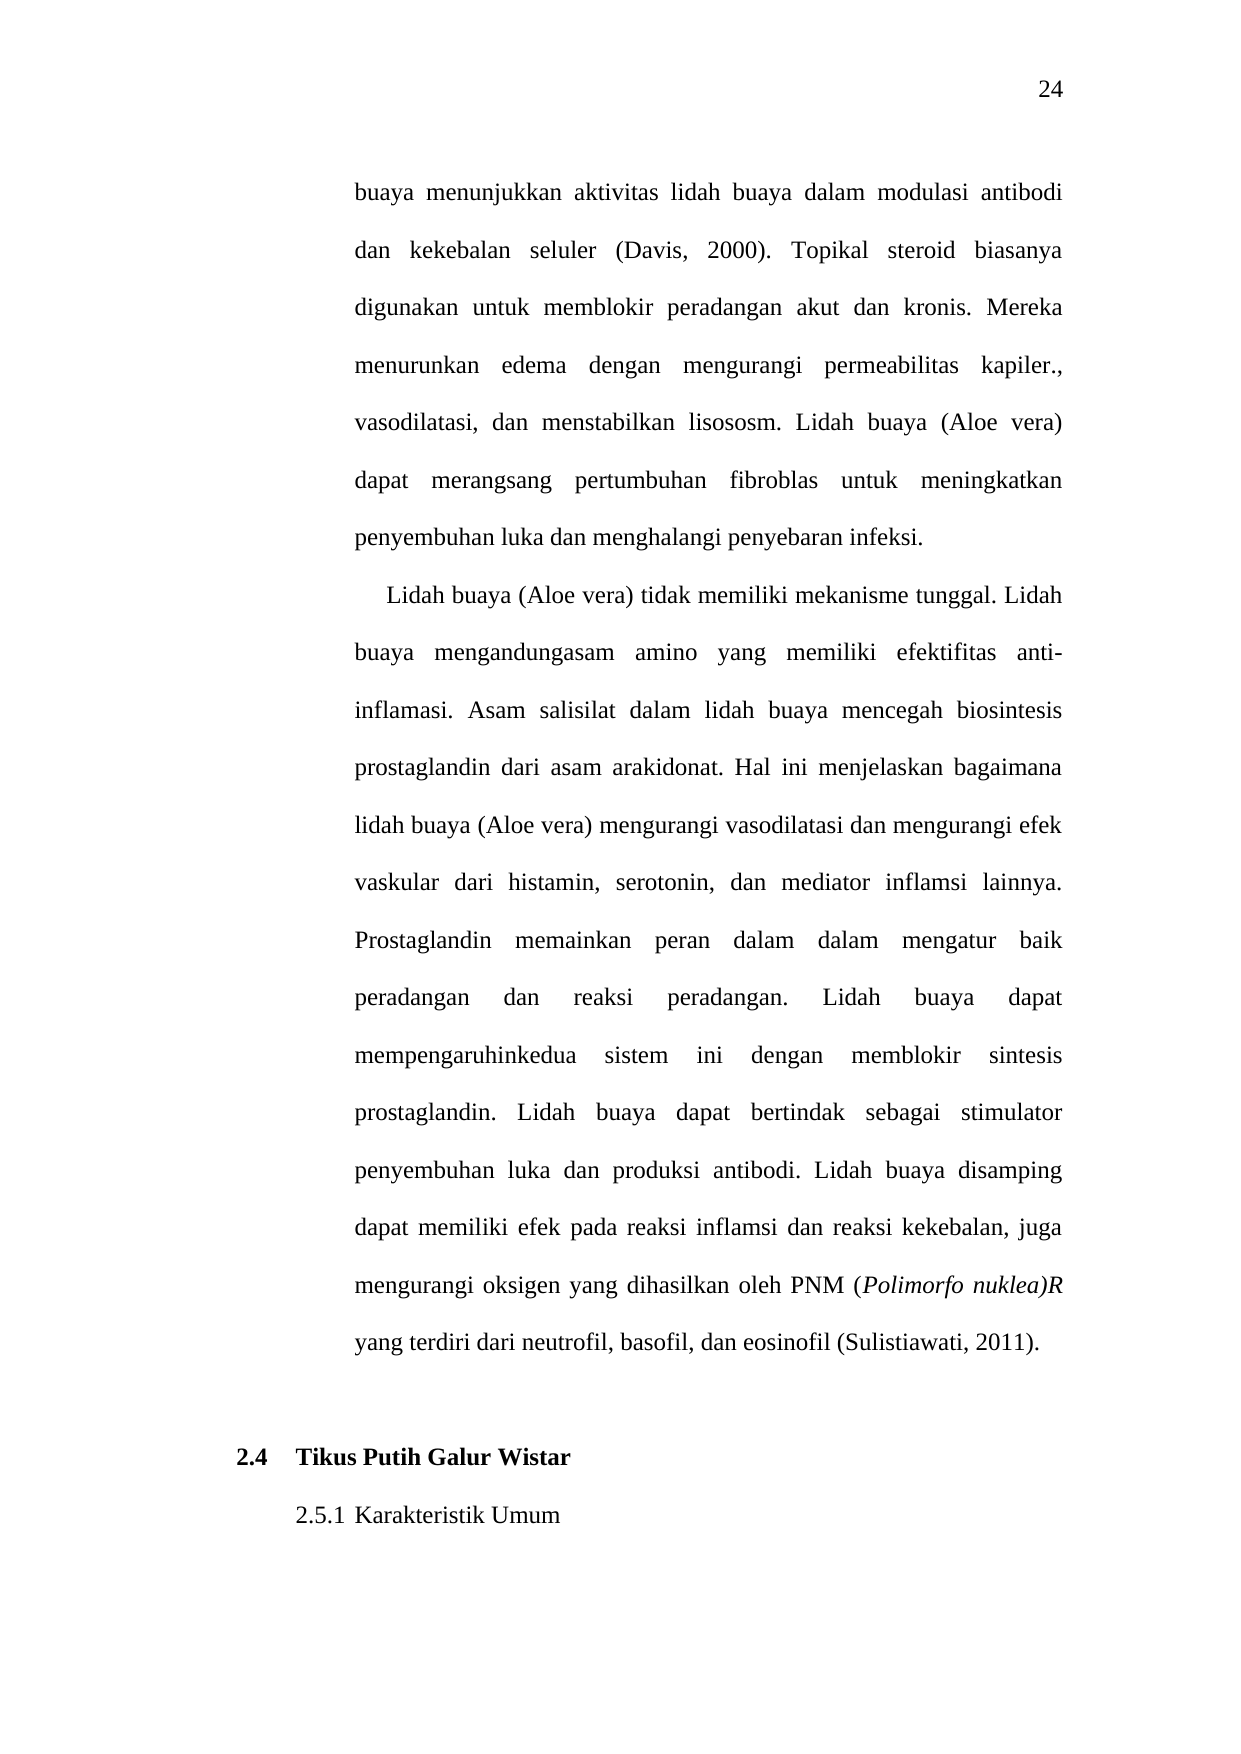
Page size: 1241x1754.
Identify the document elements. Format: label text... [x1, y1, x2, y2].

list Tikus Putih Galur Wistar [236, 1442, 1063, 1471]
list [354, 177, 1063, 551]
list Lidah buaya (Aloe vera) tidak memiliki mekanisme tunggal. Lidah buaya mengandungasam amino yang memiliki efektifitas anti-inflamasi. Asam salisilat dalam lidah buaya mencegah biosintesis prostaglandin dari asam arakidonat. Hal ini menjelaskan bagaimana lidah buaya (Aloe vera) mengurangi vasodilatasi dan mengurangi efek vaskular dari histamin, serotonin, dan mediator inflamsi lainnya. Prostaglandin memainkan peran dalam dalam mengatur baik peradangan dan reaksi peradangan. Lidah buaya dapat mempengaruhinkedua sistem ini dengan memblokir sintesis prostaglandin. Lidah buaya dapat bertindak sebagai stimulator penyembuhan luka dan produksi antibodi. Lidah buaya disamping dapat memiliki efek pada reaksi inflamsi dan reaksi kekebalan, juga mengurangi oksigen yang dihasilkan oleh PNM (Polimorfo nuklea)R yang terdiri dari neutrofil, basofil, dan eosinofil (Sulistiawati, 2011). [354, 580, 1063, 1356]
list Karakteristik Umum [295, 1500, 1063, 1528]
